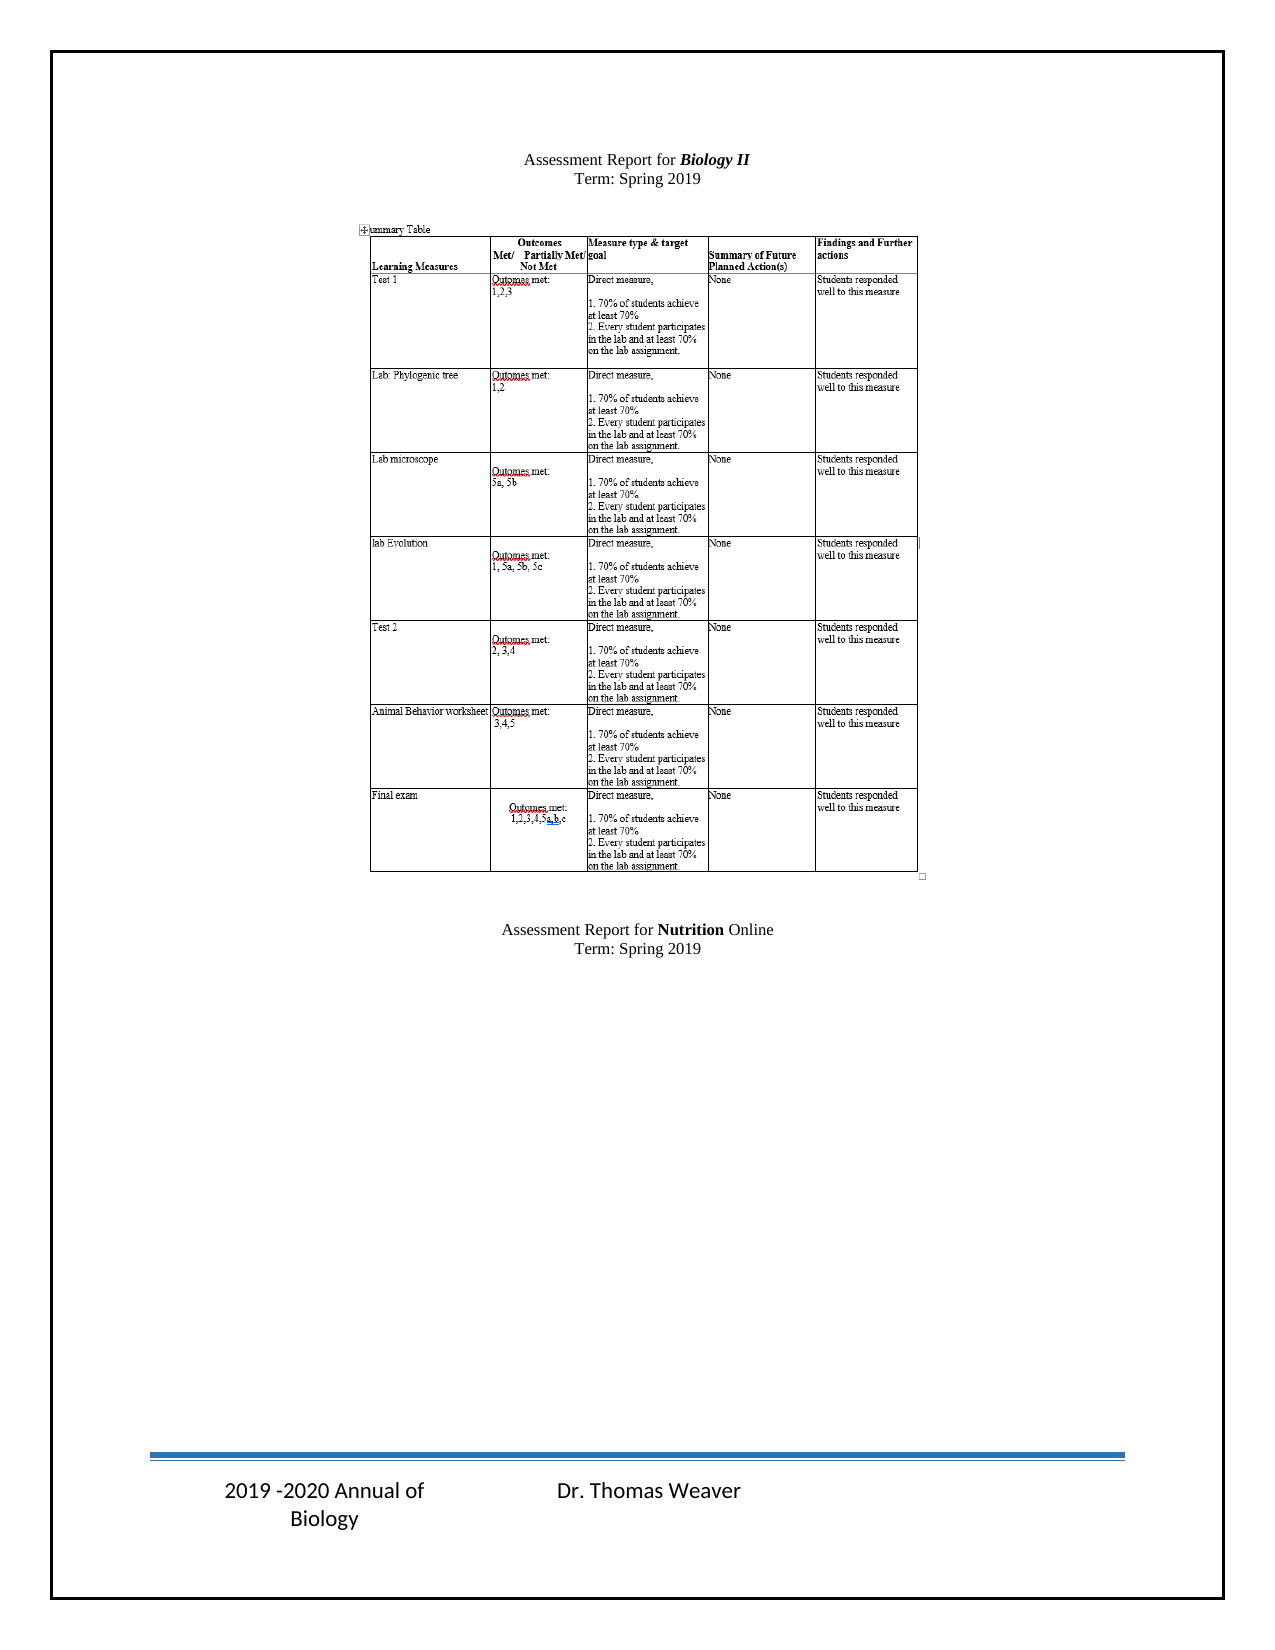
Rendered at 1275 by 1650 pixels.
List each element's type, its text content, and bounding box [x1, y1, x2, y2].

text Term: Spring 2019 [150, 169, 1125, 188]
picture [340, 217, 947, 891]
text Term: Spring 2019 [150, 939, 1125, 958]
text Assessment Report for Nutrition Online [150, 919, 1125, 939]
text Assessment Report for Biology II [150, 150, 1125, 169]
